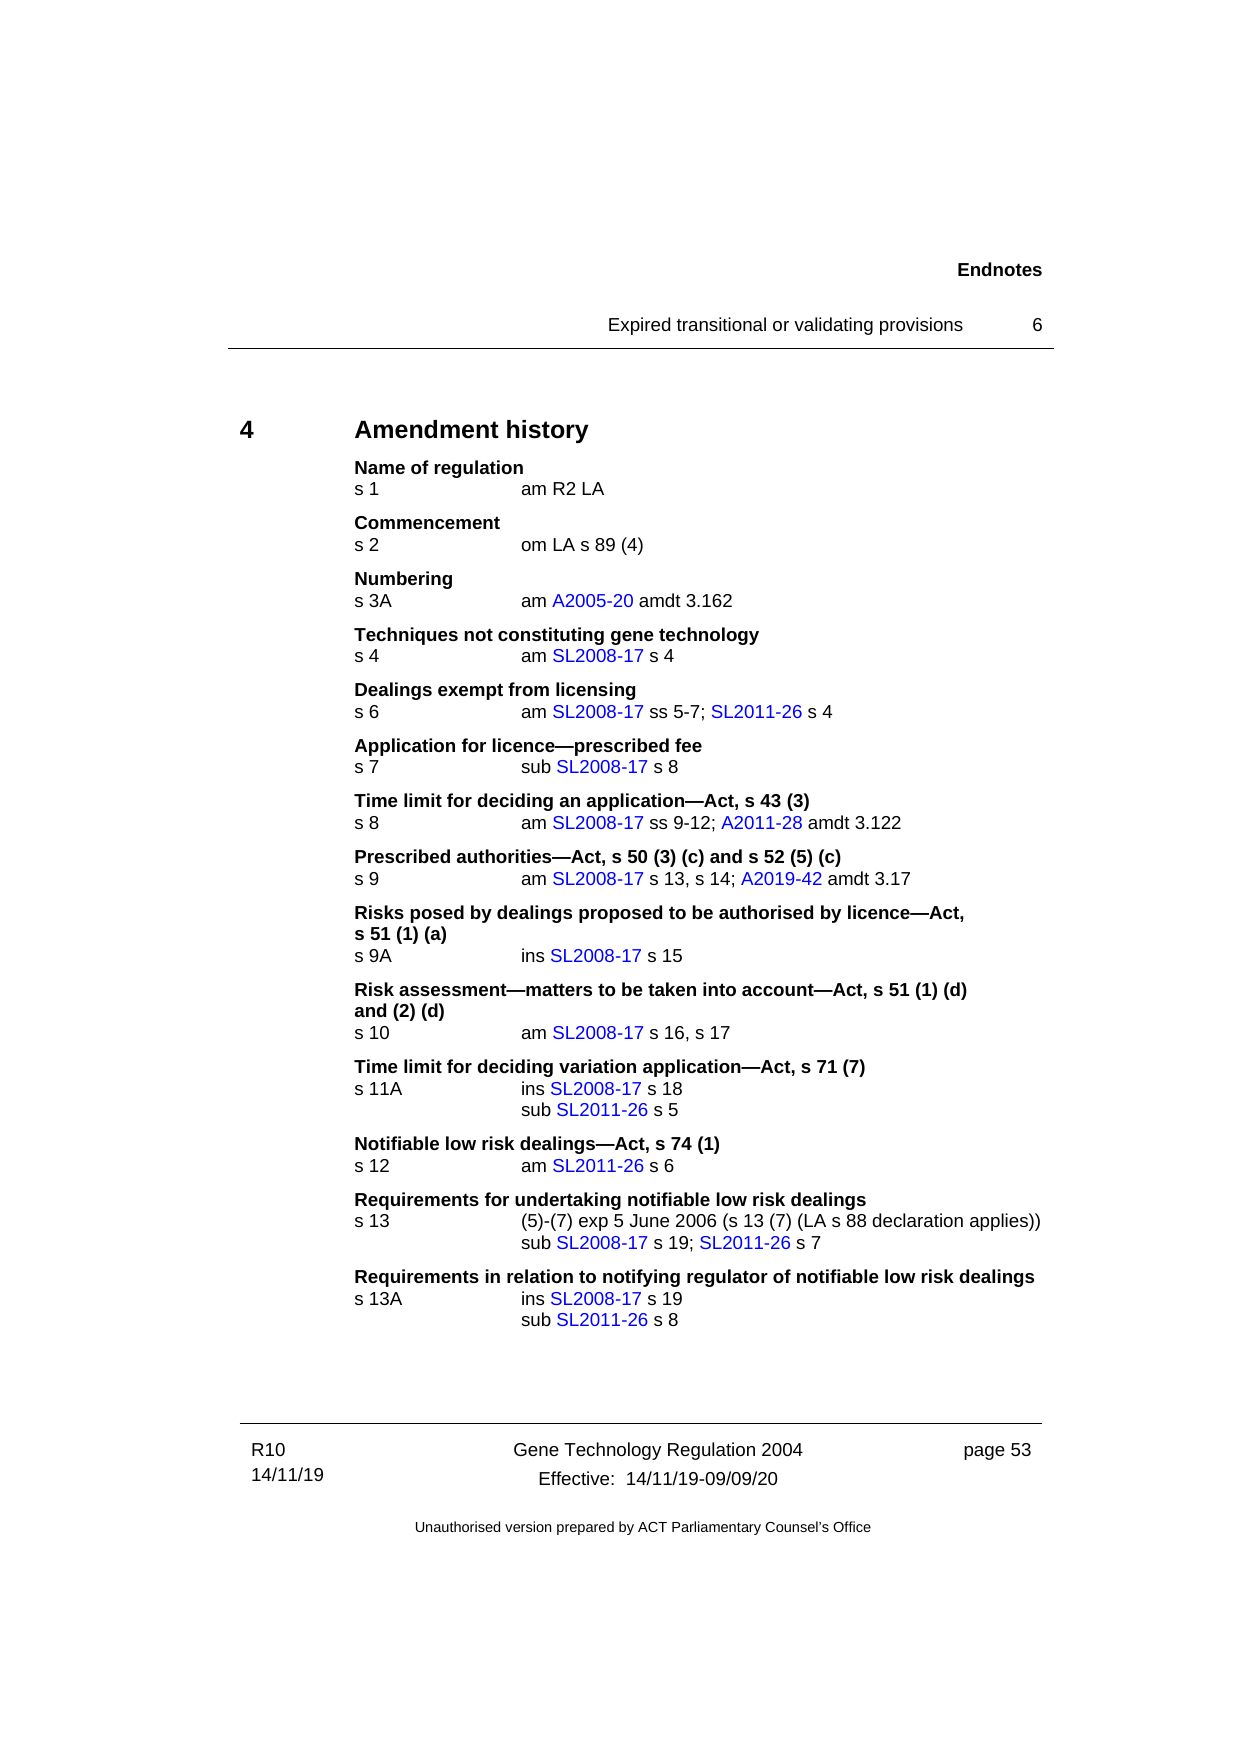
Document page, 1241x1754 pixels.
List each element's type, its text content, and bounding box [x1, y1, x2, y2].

text s 13A ins SL2008-17 s 19 [354, 1287, 1042, 1309]
text s 6 am SL2008-17 ss 5-7; SL2011-26 s 4 [354, 701, 1042, 722]
text Requirements in relation to notifying regulator of notifiable low risk dealings [354, 1266, 1042, 1287]
text s 3A am A2005-20 amdt 3.162 [354, 589, 1042, 611]
text s 10 am SL2008-17 s 16, s 17 [354, 1022, 1042, 1043]
text Requirements for undertaking notifiable low risk dealings [354, 1189, 1042, 1210]
text s 2 om LA s 89 (4) [354, 534, 1042, 555]
text s 8 am SL2008-17 ss 9-12; A2011-28 amdt 3.122 [354, 812, 1042, 833]
text Time limit for deciding an application—Act, s 43 (3) [354, 790, 1042, 812]
text s 9 am SL2008-17 s 13, s 14; A2019-42 amdt 3.17 [354, 867, 1042, 889]
text s 13 (5)-(7) exp 5 June 2006 (s 13 (7) (LA s 88 declaration applies)) [354, 1210, 1042, 1232]
text 4 Amendment history [239, 415, 1042, 444]
text Prescribed authorities—Act, s 50 (3) (c) and s 52 (5) (c) [354, 846, 1042, 867]
text Commencement [354, 512, 1042, 534]
text sub SL2008-17 s 19; SL2011-26 s 7 [354, 1232, 1042, 1253]
text sub SL2011-26 s 5 [354, 1099, 1042, 1121]
text sub SL2011-26 s 8 [354, 1309, 1042, 1331]
text s 11A ins SL2008-17 s 18 [354, 1077, 1042, 1099]
text s 7 sub SL2008-17 s 8 [354, 756, 1042, 778]
text Time limit for deciding variation application—Act, s 71 (7) [354, 1056, 1042, 1077]
text s 4 am SL2008-17 s 4 [354, 645, 1042, 667]
text Notifiable low risk dealings—Act, s 74 (1) [354, 1133, 1042, 1155]
text Application for licence—prescribed fee [354, 735, 1042, 756]
text s 1 am R2 LA [354, 478, 1042, 500]
text Name of regulation [354, 457, 1042, 478]
text Risks posed by dealings proposed to be authorised by licence—Act, s 51 (1) (a) [354, 902, 1042, 945]
text Numbering [354, 568, 1042, 589]
text Dealings exempt from licensing [354, 679, 1042, 701]
text Techniques not constituting gene technology [354, 623, 1042, 645]
text s 9A ins SL2008-17 s 15 [354, 945, 1042, 966]
text Risk assessment—matters to be taken into account—Act, s 51 (1) (d) and (2) (d) [354, 979, 1042, 1022]
text s 12 am SL2011-26 s 6 [354, 1155, 1042, 1176]
